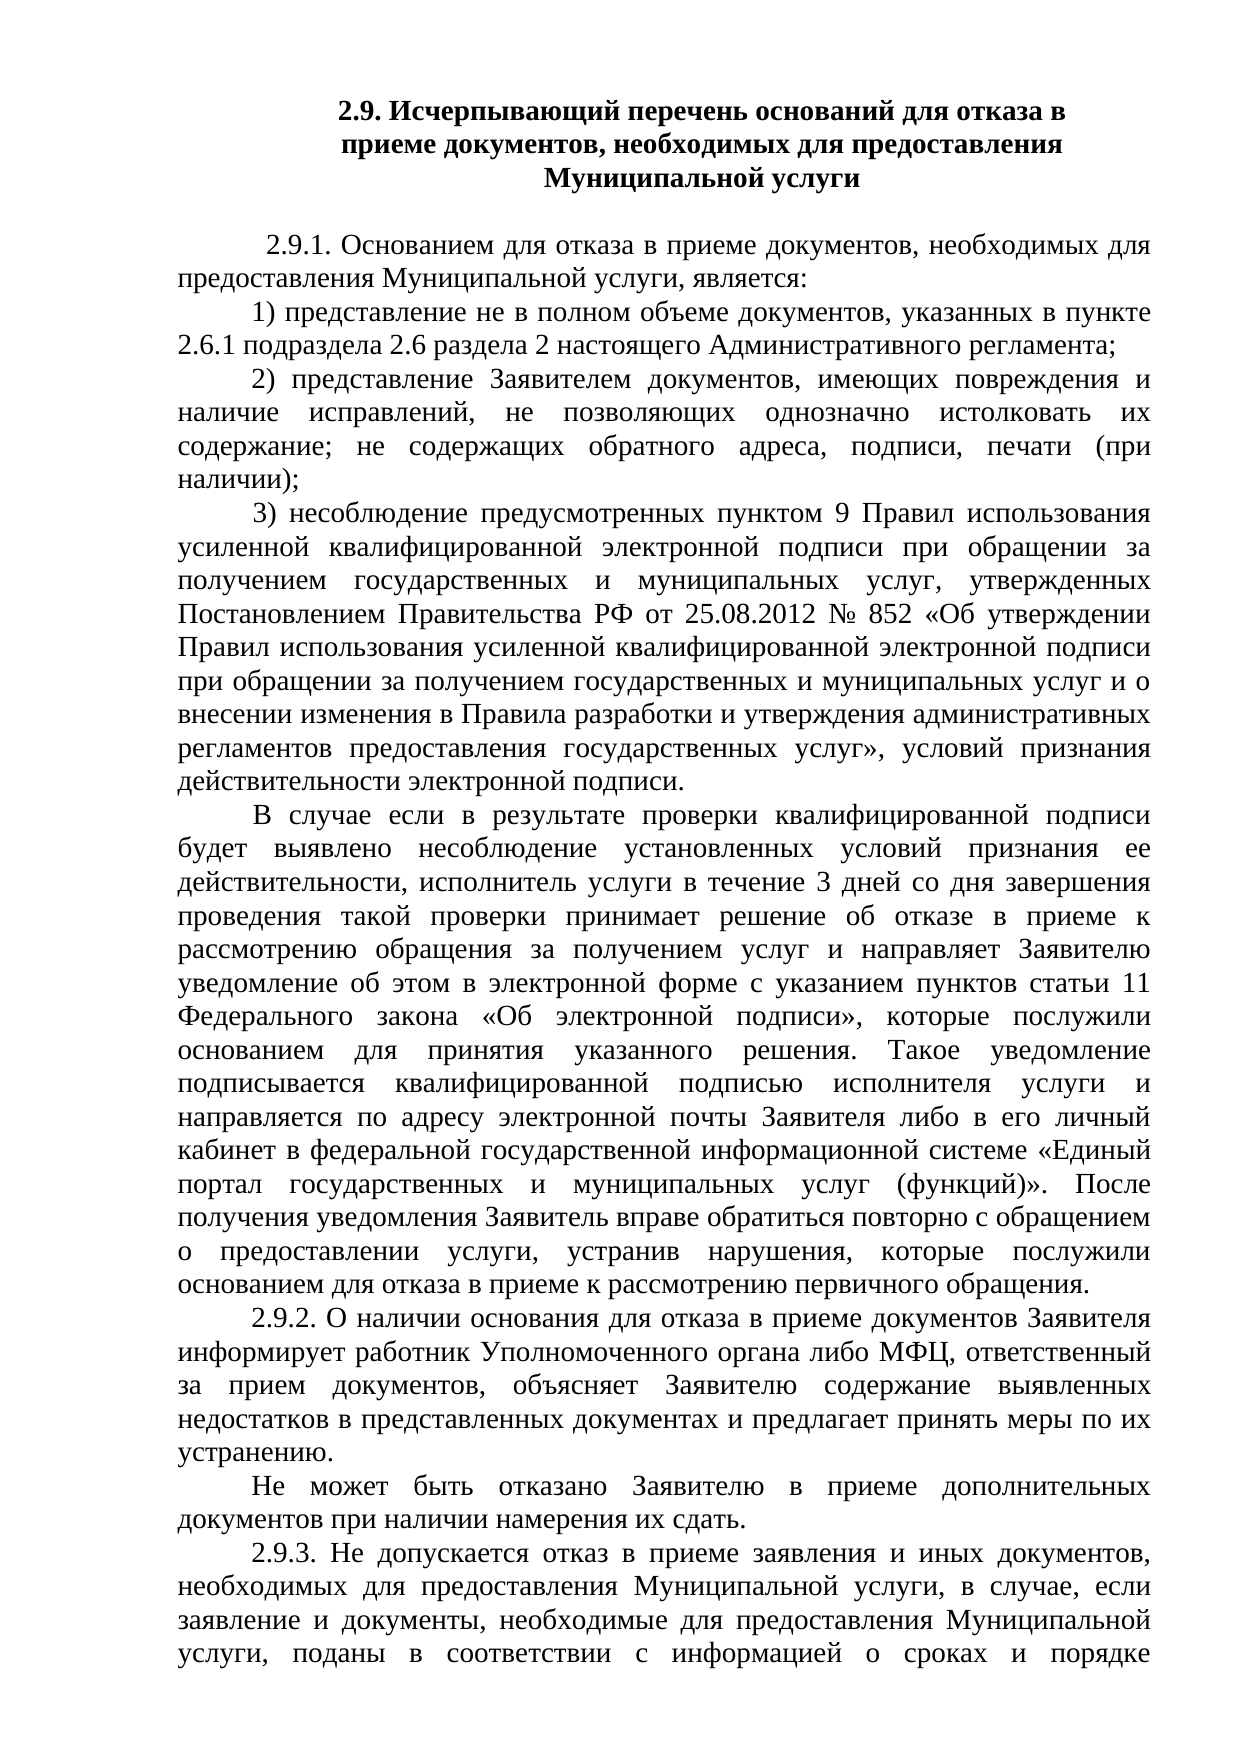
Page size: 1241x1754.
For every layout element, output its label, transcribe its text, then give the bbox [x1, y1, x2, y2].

text 2.9. Исчерпывающий перечень оснований для отказа в [177, 93, 1152, 126]
text приеме документов, необходимых для предоставления [177, 126, 1152, 160]
text 3) несоблюдение предусмотренных пунктом 9 Правил использования усиленной квалифицированной электронной подписи при обращении за получением государственных и муниципальных услуг, утвержденных Постановлением Правительства РФ от 25.08.2012 № 852 «Об утверждении Правил использования усиленной квалифицированной электронной подписи при обращении за получением государственных и муниципальных услуг и о внесении изменения в Правила разработки и утверждения административных регламентов предоставления государственных услуг», условий признания действительности электронной подписи. [177, 495, 1152, 797]
text 2.9.1. Основанием для отказа в приеме документов, необходимых для предоставления Муниципальной услуги, является: [177, 227, 1152, 294]
text Не может быть отказано Заявителю в приеме дополнительных документов при наличии намерения их сдать. [177, 1468, 1152, 1535]
text 2) представление Заявителем документов, имеющих повреждения и наличие исправлений, не позволяющих однозначно истолковать их содержание; не содержащих обратного адреса, подписи, печати (при наличии); [177, 361, 1152, 495]
text В случае если в результате проверки квалифицированной подписи будет выявлено несоблюдение установленных условий признания ее действительности, исполнитель услуги в течение 3 дней со дня завершения проведения такой проверки принимает решение об отказе в приеме к рассмотрению обращения за получением услуг и направляет Заявителю уведомление об этом в электронной форме с указанием пунктов статьи 11 Федерального закона «Об электронной подписи», которые послужили основанием для принятия указанного решения. Такое уведомление подписывается квалифицированной подписью исполнителя услуги и направляется по адресу электронной почты Заявителя либо в его личный кабинет в федеральной государственной информационной системе «Единый портал государственных и муниципальных услуг (функций)». После получения уведомления Заявитель вправе обратиться повторно с обращением о предоставлении услуги, устранив нарушения, которые послужили основанием для отказа в приеме к рассмотрению первичного обращения. [177, 797, 1152, 1300]
text 2.9.2. О наличии основания для отказа в приеме документов Заявителя информирует работник Уполномоченного органа либо МФЦ, ответственный за прием документов, объясняет Заявителю содержание выявленных недостатков в представленных документах и предлагает принять меры по их устранению. [177, 1300, 1152, 1468]
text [177, 1535, 1152, 1669]
text Муниципальной услуги [177, 160, 1152, 193]
text 1) представление не в полном объеме документов, указанных в пункте 2.6.1 подраздела 2.6 раздела 2 настоящего Административного регламента; [177, 294, 1152, 361]
